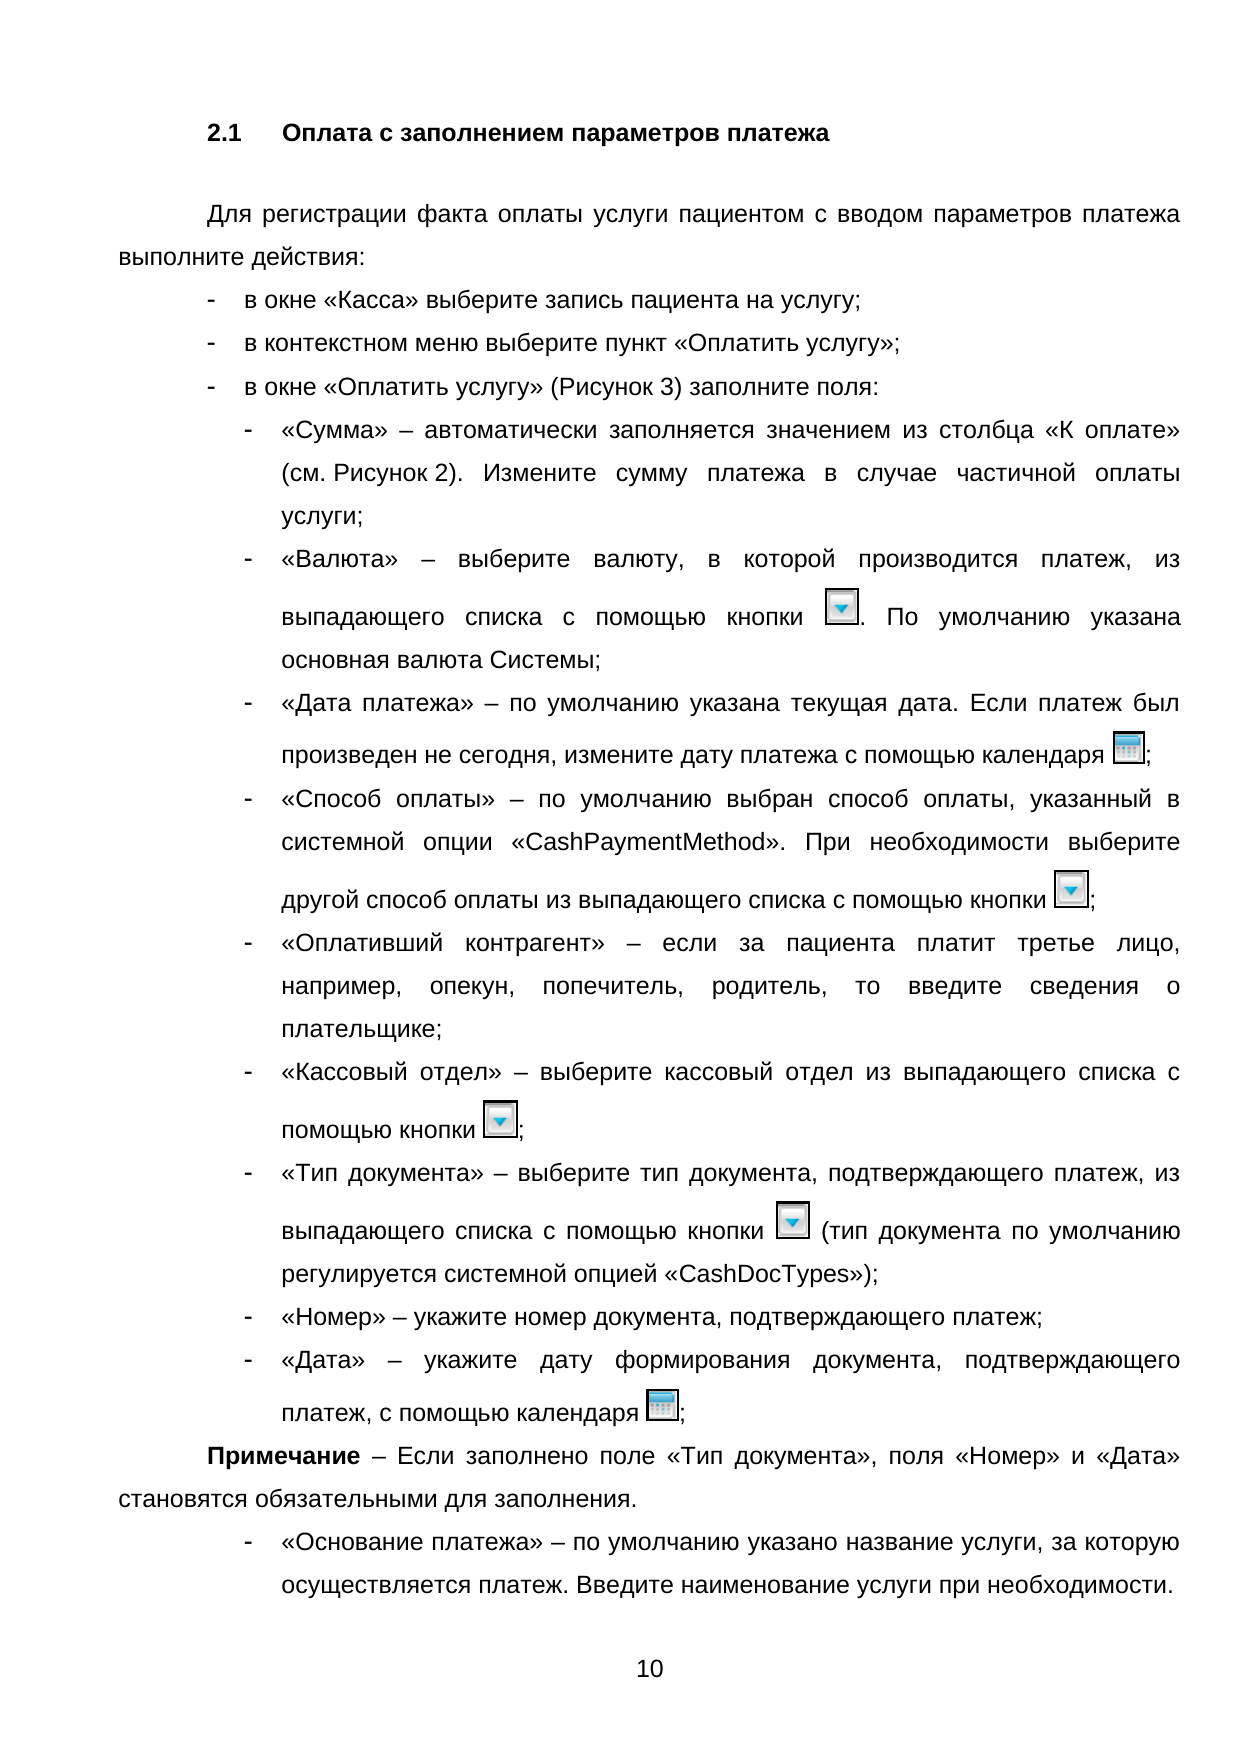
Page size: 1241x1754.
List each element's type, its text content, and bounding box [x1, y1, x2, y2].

picture [827, 590, 857, 623]
picture [1056, 872, 1087, 906]
list «Тип документа» – выберите тип документа, подтверждающего платеж, из выпадающего списка с помощью кнопки (тип документа по умолчанию регулируется системной опцией «CashDocTypes»); [244, 1158, 1181, 1288]
list «Сумма» – автоматически заполняется значением из столбца «К оплате» (см. Рисунок 2). Измените сумму платежа в случае частичной оплаты услуги; [244, 415, 1181, 530]
list в окне «Касса» выберите запись пациента на услугу; [207, 285, 1181, 314]
list «Способ оплаты» – по умолчанию выбран способ оплаты, указанный в системной опции «CashPaymentMethod». При необходимости выберите другой способ оплаты из выпадающего списка с помощью кнопки ; [244, 784, 1181, 913]
text Примечание – Если заполнено поле «Тип документа», поля «Номер» и «Дата» становятся обязательными для заполнения. [118, 1441, 1181, 1513]
picture [649, 1391, 677, 1419]
list «Дата платежа» – по умолчанию указана текущая дата. Если платеж был произведен не сегодня, измените дату платежа с помощью календаря ; [244, 688, 1181, 769]
title Для регистрации факта оплаты услуги пациентом с вводом параметров платежа выполните действия: [118, 199, 1181, 271]
subtitle Оплата с заполнением параметров платежа [207, 118, 1181, 147]
list «Кассовый отдел» – выберите кассовый отдел из выпадающего списка с помощью кнопки ; [244, 1057, 1181, 1144]
list «Дата» – укажите дату формирования документа, подтверждающего платеж, с помощью календаря ; [244, 1345, 1181, 1426]
list в окне «Оплатить услугу» (Рисунок 3) заполните поля: [207, 371, 1181, 400]
picture [778, 1204, 808, 1237]
picture [1115, 734, 1143, 762]
list в контекстном меню выберите пункт «Оплатить услугу»; [207, 328, 1181, 357]
list «Номер» – укажите номер документа, подтверждающего платеж; [244, 1302, 1181, 1331]
list «Основание платежа» – по умолчанию указано название услуги, за которую осуществляется платеж. Введите наименование услуги при необходимости. [244, 1527, 1181, 1599]
list «Оплативший контрагент» – если за пациента платит третье лицо, например, опекун, попечитель, родитель, то введите сведения о плательщике; [244, 928, 1181, 1043]
picture [485, 1103, 516, 1136]
list «Валюта» – выберите валюту, в которой производится платеж, из выпадающего списка с помощью кнопки . По умолчанию указана основная валюта Системы; [244, 544, 1181, 674]
